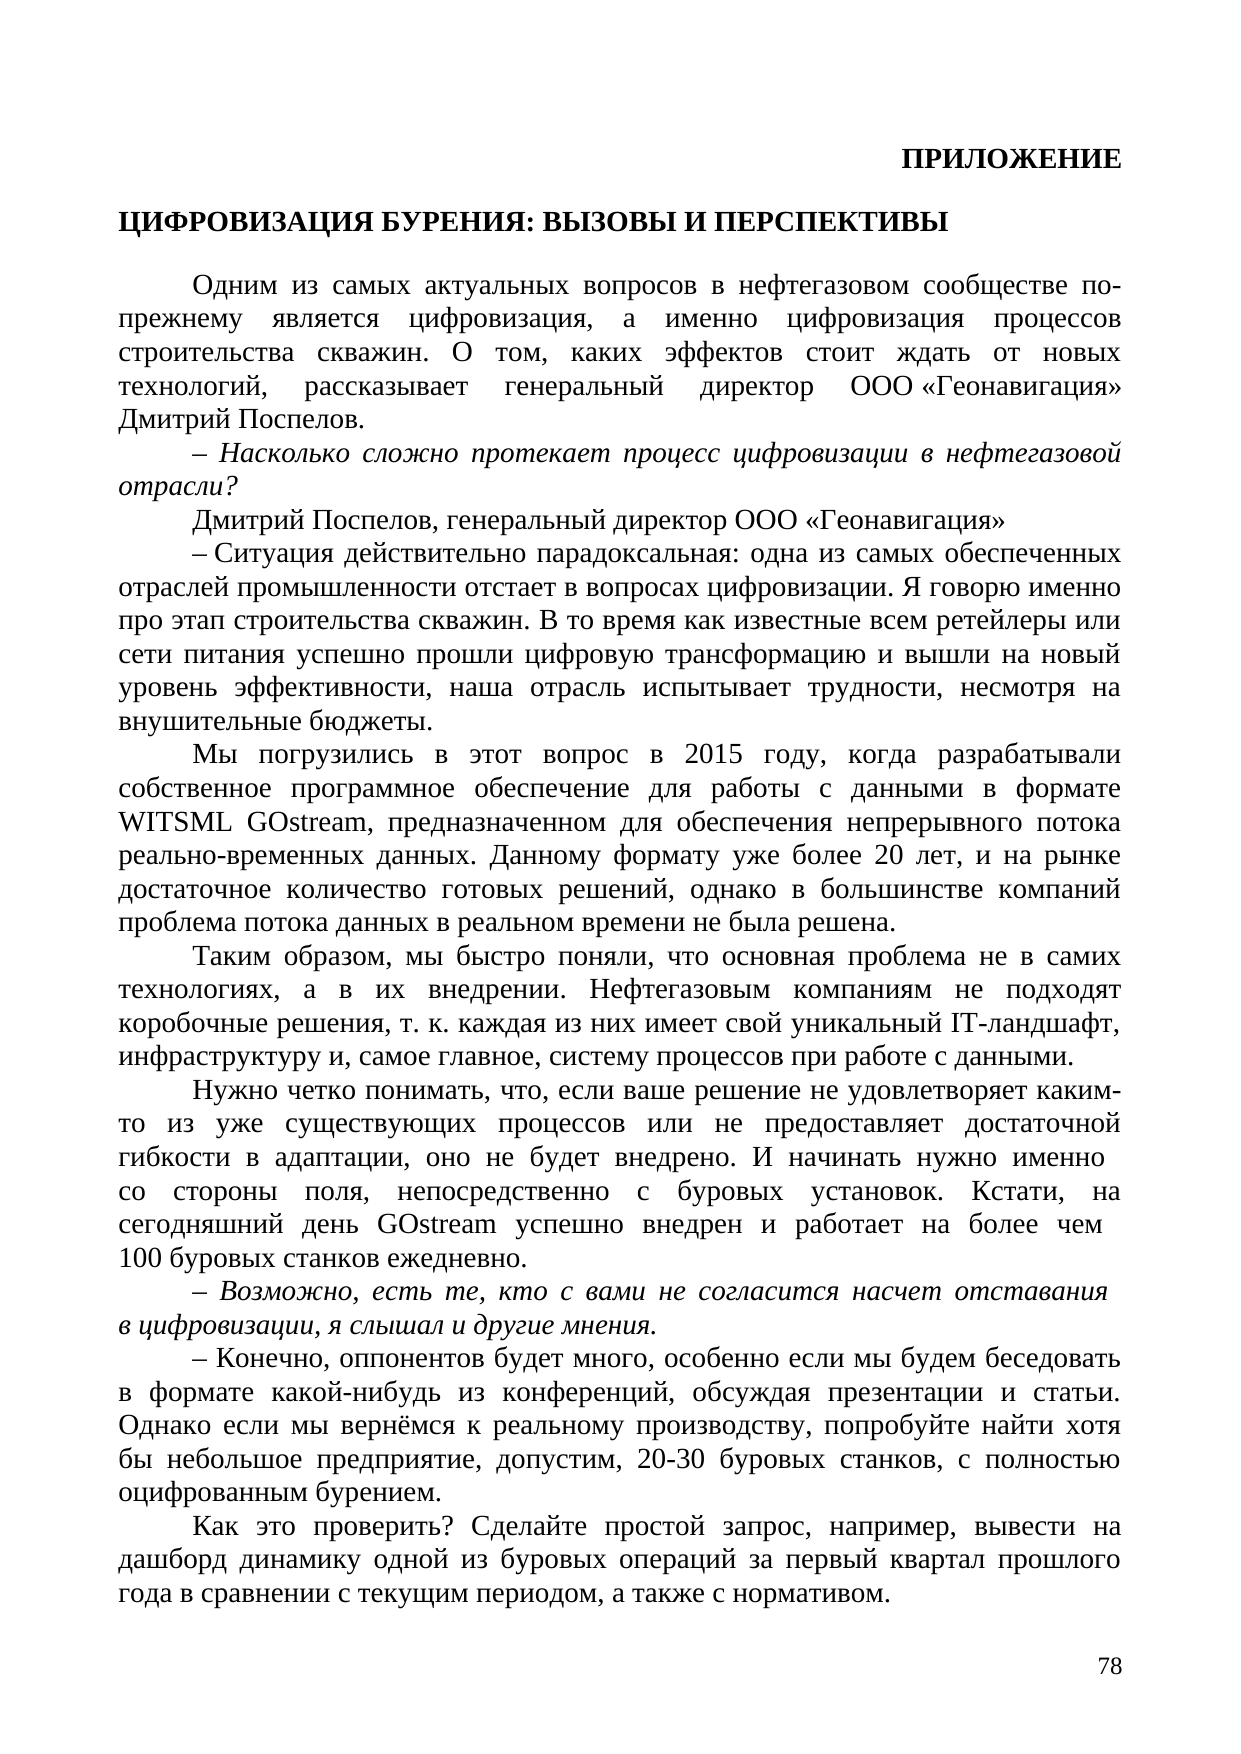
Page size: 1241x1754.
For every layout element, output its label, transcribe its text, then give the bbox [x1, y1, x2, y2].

text – Ситуация действительно парадоксальная: одна из самых обеспеченных отраслей промышленности отстает в вопросах цифровизации. Я говорю именно про этап строительства скважин. В то время как известные всем ретейлеры или сети питания успешно прошли цифровую трансформацию и вышли на новый уровень эффективности, наша отрасль испытывает трудности, несмотря на внушительные бюджеты. [118, 535, 1122, 737]
text – Насколько сложно протекает процесс цифровизации в нефтегазовой отрасли? [118, 435, 1122, 502]
text Одним из самых актуальных вопросов в нефтегазовом сообществе по-прежнему является цифровизация, а именно цифровизация процессов строительства скважин. О том, каких эффектов стоит ждать от новых технологий, рассказывает генеральный директор ООО «Геонавигация» Дмитрий Поспелов. [118, 267, 1122, 435]
text ПРИЛОЖЕНИЕ [118, 142, 1122, 175]
text ЦИФРОВИЗАЦИЯ БУРЕНИЯ: ВЫЗОВЫ И ПЕРСПЕКТИВЫ [118, 204, 1122, 238]
text Дмитрий Поспелов, генеральный директор ООО «Геонавигация» [118, 502, 1122, 535]
text Мы погрузились в этот вопрос в 2015 году, когда разрабатывали собственное программное обеспечение для работы с данными в формате WITSML GOstream, предназначенном для обеспечения непрерывного потока реально-временных данных. Данному формату уже более 20 лет, и на рынке достаточное количество готовых решений, однако в большинстве компаний проблема потока данных в реальном времени не была решена. [118, 737, 1122, 938]
text Таким образом, мы быстро поняли, что основная проблема не в самих технологиях, а в их внедрении. Нефтегазовым компаниям не подходят коробочные решения, т. к. каждая из них имеет свой уникальный IТ-ландшафт, инфраструктуру и, самое главное, систему процессов при работе с данными. [118, 938, 1122, 1072]
text – Возможно, есть те, кто с вами не согласится насчет отставания в цифровизации, я слышал и другие мнения. [118, 1273, 1122, 1340]
text Как это проверить? Сделайте простой запрос, например, вывести на дашборд динамику одной из буровых операций за первый квартал прошлого года в сравнении с текущим периодом, а также с нормативом. [118, 1508, 1122, 1609]
text Нужно четко понимать, что, если ваше решение не удовлетворяет каким-то из уже существующих процессов или не предоставляет достаточной гибкости в адаптации, оно не будет внедрено. И начинать нужно именно со стороны поля, непосредственно с буровых установок. Кстати, на сегодняшний день GOstream успешно внедрен и работает на более чем 100 буровых станков ежедневно. [118, 1072, 1122, 1273]
text – Конечно, оппонентов будет много, особенно если мы будем беседовать в формате какой-нибудь из конференций, обсуждая презентации и статьи. Однако если мы вернёмся к реальному производству, попробуйте найти хотя бы небольшое предприятие, допустим, 20-30 буровых станков, с полностью оцифрованным бурением. [118, 1340, 1122, 1508]
